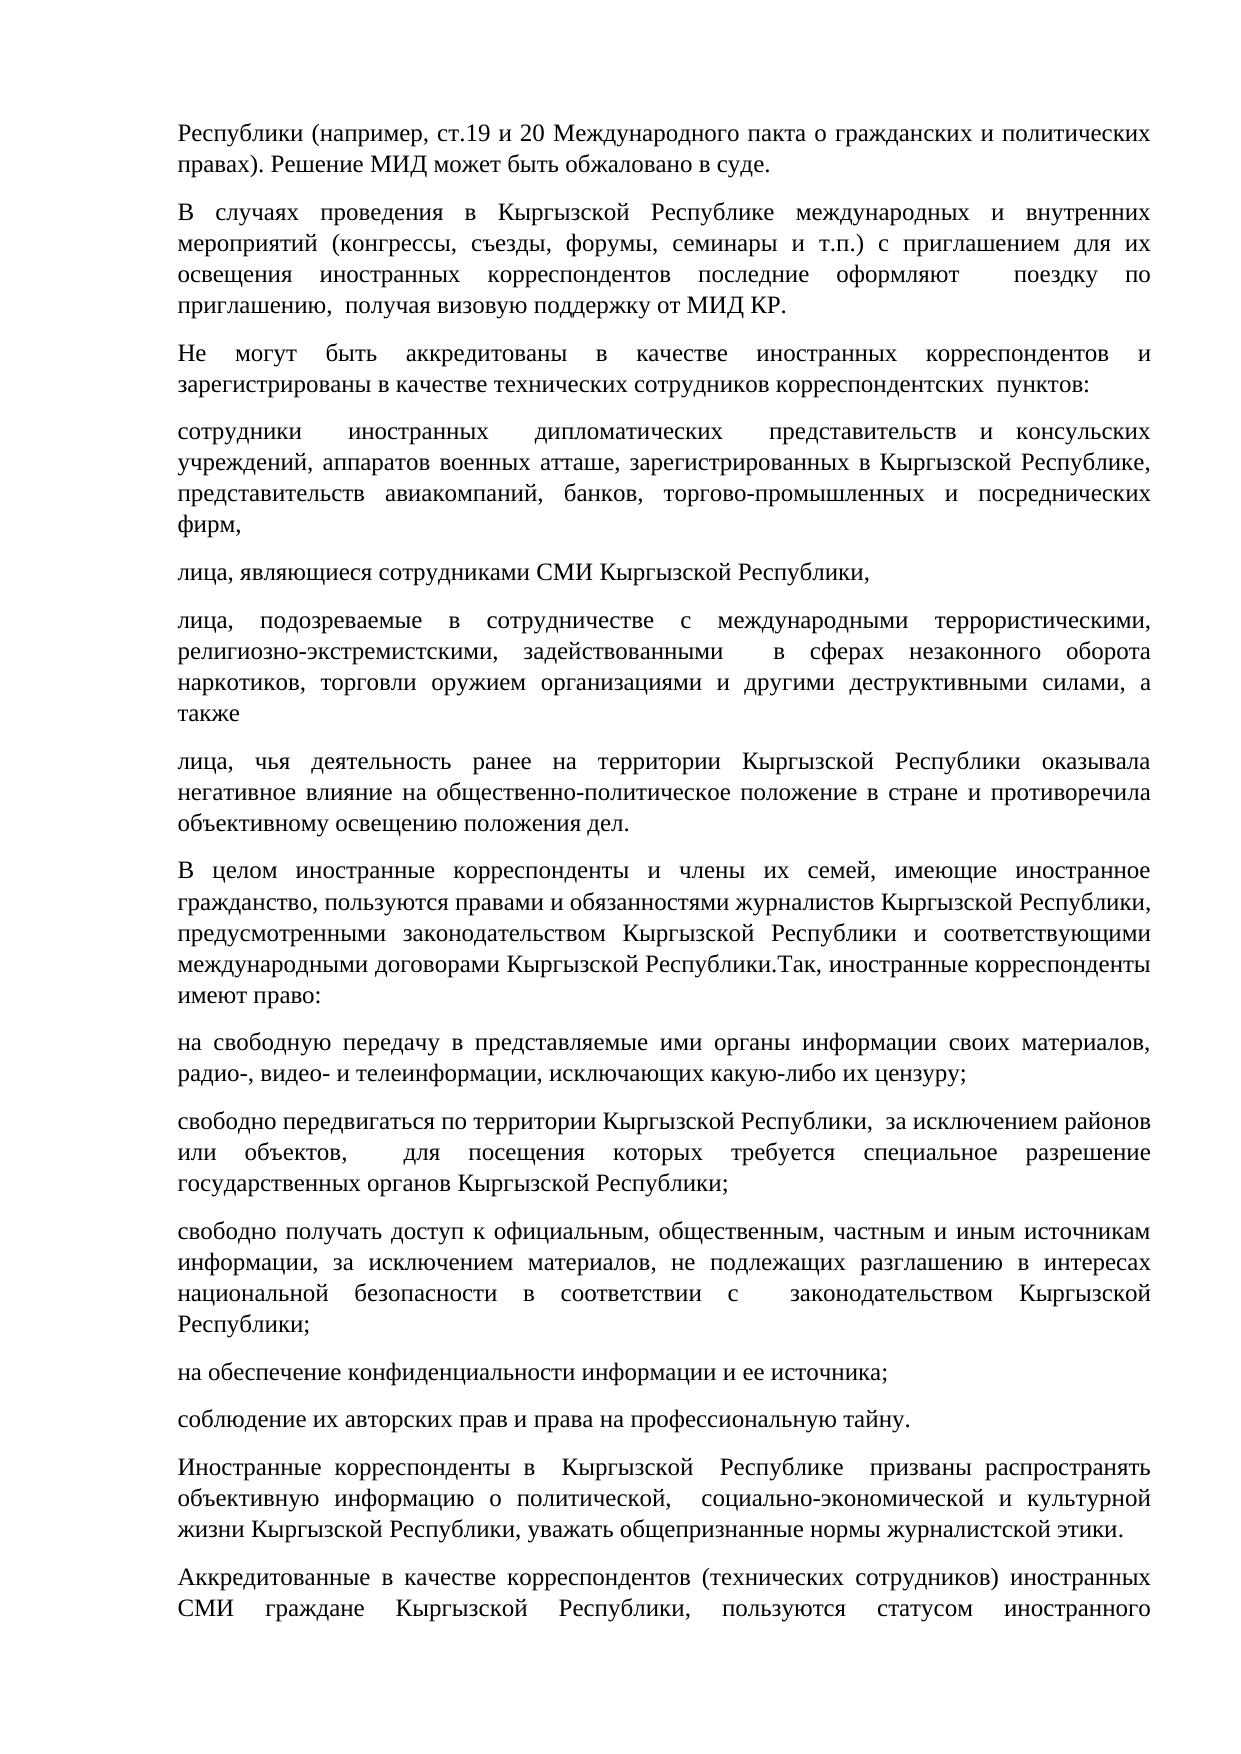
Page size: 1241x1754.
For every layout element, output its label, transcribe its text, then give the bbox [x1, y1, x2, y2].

text В целом иностранные корреспонденты и члены их семей, имеющие иностранное гражданство, пользуются правами и обязанностями журналистов Кыргызской Республики, предусмотренными законодательством Кыргызской Республики и соответствующими международными договорами Кыргызской Республики.Так, иностранные корреспонденты имеют право: [177, 856, 1152, 1008]
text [177, 118, 1152, 178]
text сотрудники иностранных дипломатических представительств и консульских учреждений, аппаратов военных атташе, зарегистрированных в Кыргызской Республике, представительств авиакомпаний, банков, торгово-промышленных и посреднических фирм, [177, 416, 1152, 538]
text Иностранные корреспонденты в Кыргызской Республике призваны распространять объективную информацию о политической, социально-экономической и культурной жизни Кыргызской Республики, уважать общепризнанные нормы журналистской этики. [177, 1452, 1152, 1543]
text Не могут быть аккредитованы в качестве иностранных корреспондентов и зарегистрированы в качестве технических сотрудников корреспондентских пунктов: [177, 338, 1152, 397]
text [177, 1562, 1152, 1622]
text В случаях проведения в Кыргызской Республике международных и внутренних мероприятий (конгрессы, съезды, форумы, семинары и т.п.) с приглашением для их освещения иностранных корреспондентов последние оформляют поездку по приглашению, получая визовую поддержку от МИД КР. [177, 197, 1152, 319]
text лица, подозреваемые в сотрудничестве с международными террористическими, религиозно-экстремистскими, задействованными в сферах незаконного оборота наркотиков, торговли оружием организациями и другими деструктивными силами, а также [177, 605, 1152, 727]
text соблюдение их авторских прав и права на профессиональную тайну. [177, 1404, 1152, 1433]
text свободно передвигаться по территории Кыргызской Республики, за исключением районов или объектов, для посещения которых требуется специальное разрешение государственных органов Кыргызской Республики; [177, 1106, 1152, 1197]
text свободно получать доступ к официальным, общественным, частным и иным источникам информации, за исключением материалов, не подлежащих разглашению в интересах национальной безопасности в соответствии с законодательством Кыргызской Республики; [177, 1216, 1152, 1338]
text лица, являющиеся сотрудниками СМИ Кыргызской Республики, [177, 557, 1152, 586]
text лица, чья деятельность ранее на территории Кыргызской Республики оказывала негативное влияние на общественно-политическое положение в стране и противоречила объективному освещению положения дел. [177, 746, 1152, 837]
text на свободную передачу в представляемые ими органы информации своих материалов, радио-, видео- и телеинформации, исключающих какую-либо их цензуру; [177, 1027, 1152, 1087]
text на обеспечение конфиденциальности информации и ее источника; [177, 1357, 1152, 1386]
